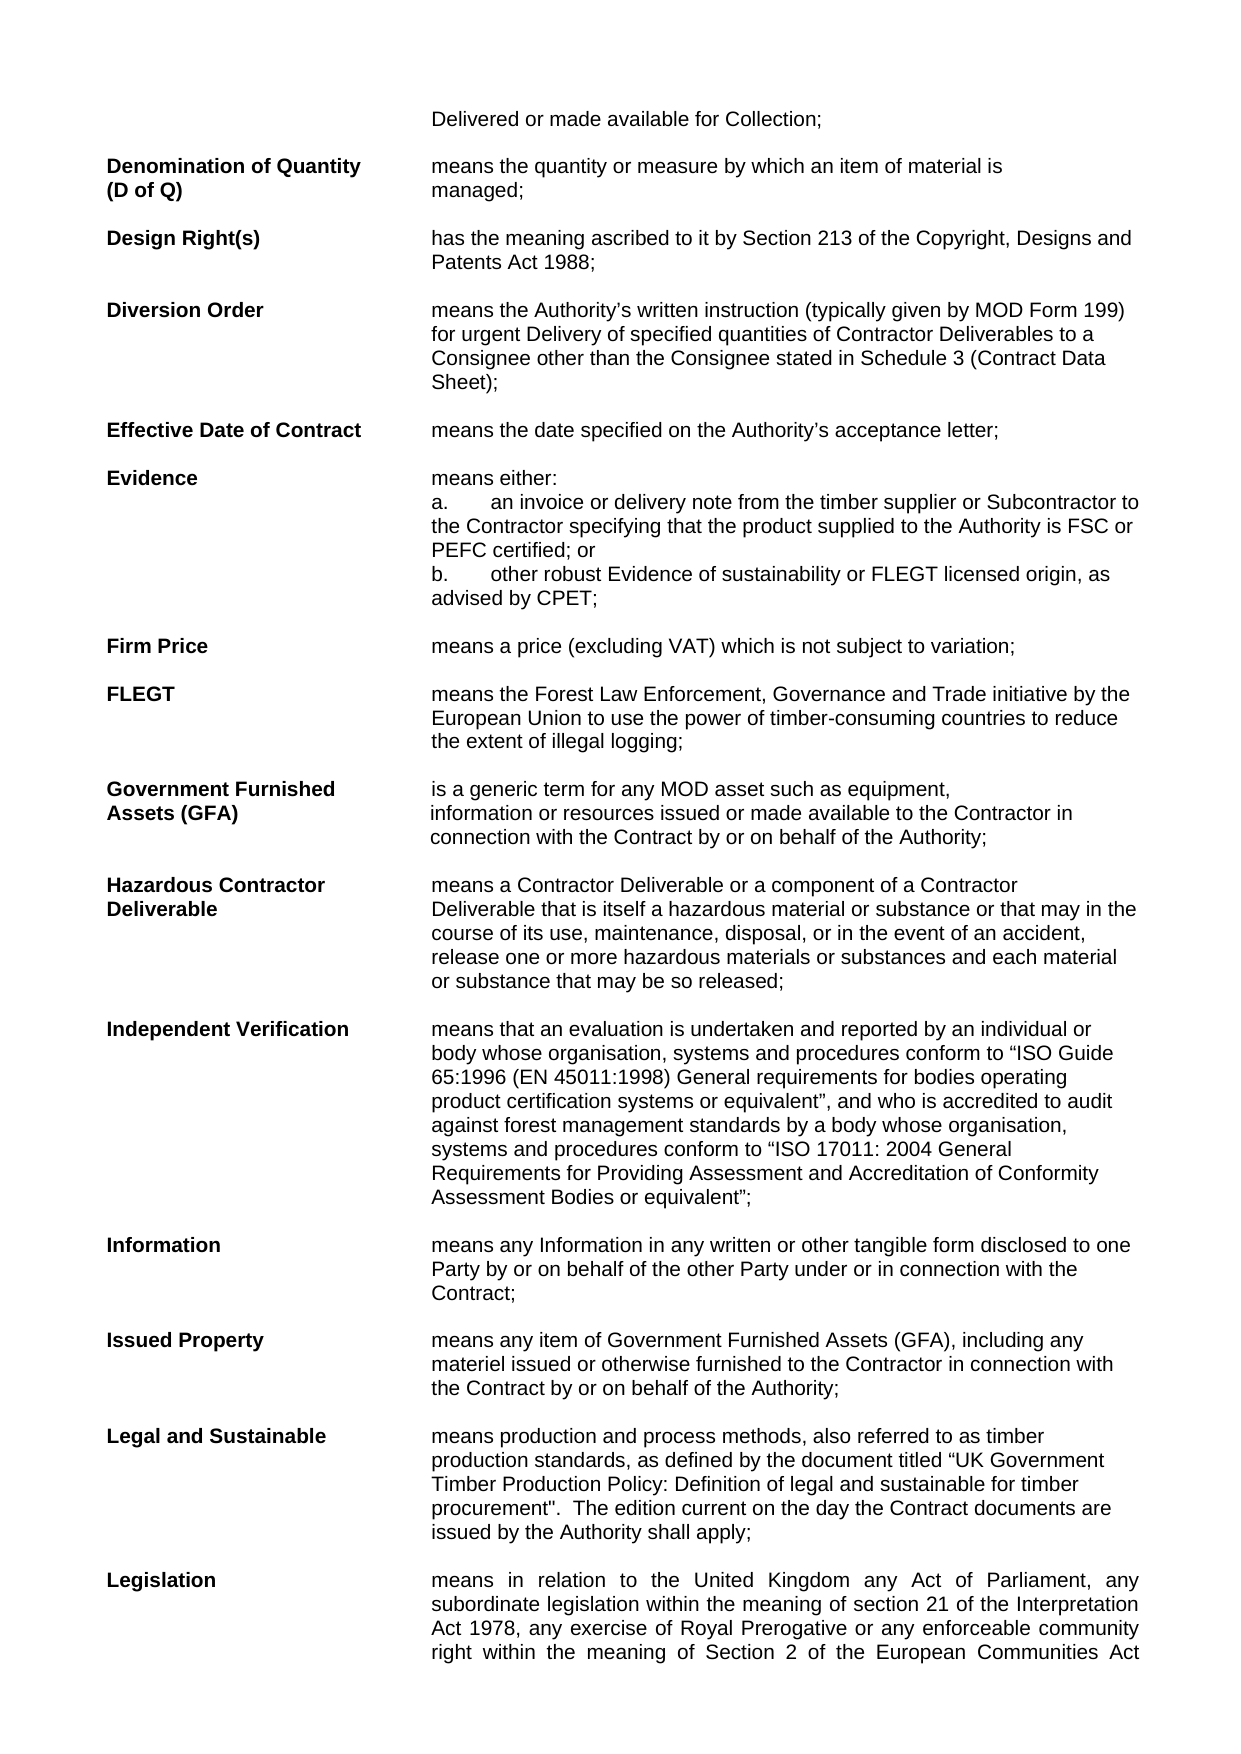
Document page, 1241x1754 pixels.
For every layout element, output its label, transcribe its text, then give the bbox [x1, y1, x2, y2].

text Assets (GFA) information or resources issued or made available to the Contractor in connection with the Contract by or on behalf of the Authority; [106, 801, 1140, 849]
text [106, 1568, 1140, 1664]
text Effective Date of Contract means the date specified on the Authority’s acceptance letter; [106, 418, 1140, 442]
text Hazardous Contractor means a Contractor Deliverable or a component of a Contractor [106, 873, 1140, 897]
text Issued Property means any item of Government Furnished Assets (GFA), including any materiel issued or otherwise furnished to the Contractor in connection with the Contract by or on behalf of the Authority; [106, 1328, 1140, 1400]
text Design Right(s) has the meaning ascribed to it by Section 213 of the Copyright, Designs and Patents Act 1988; [106, 226, 1140, 274]
text Deliverable Deliverable that is itself a hazardous material or substance or that may in the course of its use, maintenance, disposal, or in the event of an accident, release one or more hazardous materials or substances and each material or substance that may be so released; [106, 897, 1140, 993]
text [106, 106, 1140, 130]
text Denomination of Quantity means the quantity or measure by which an item of material is [106, 154, 1140, 178]
text Government Furnished is a generic term for any MOD asset such as equipment, [106, 777, 1140, 801]
text Legal and Sustainable means production and process methods, also referred to as timber production standards, as defined by the document titled “UK Government Timber Production Policy: Definition of legal and sustainable for timber procurement". The edition current on the day the Contract documents are issued by the Authority shall apply; [106, 1424, 1140, 1544]
text Information means any Information in any written or other tangible form disclosed to one Party by or on behalf of the other Party under or in connection with the Contract; [106, 1232, 1140, 1304]
text b. other robust Evidence of sustainability or FLEGT licensed origin, as advised by CPET; [431, 562, 1140, 609]
text Diversion Order means the Authority’s written instruction (typically given by MOD Form 199) for urgent Delivery of specified quantities of Contractor Deliverables to a Consignee other than the Consignee stated in Schedule 3 (Contract Data Sheet); [106, 298, 1140, 394]
text Independent Verification means that an evaluation is undertaken and reported by an individual or body whose organisation, systems and procedures conform to “ISO Guide 65:1996 (EN 45011:1998) General requirements for bodies operating product certification systems or equivalent”, and who is accredited to audit against forest management standards by a body whose organisation, systems and procedures conform to “ISO 17011: 2004 General Requirements for Providing Assessment and Accreditation of Conformity Assessment Bodies or equivalent”; [106, 1017, 1140, 1208]
text Firm Price means a price (excluding VAT) which is not subject to variation; [106, 633, 1140, 657]
text Evidence means either: [106, 466, 1140, 490]
text FLEGT means the Forest Law Enforcement, Governance and Trade initiative by the European Union to use the power of timber-consuming countries to reduce the extent of illegal logging; [106, 681, 1140, 753]
text (D of Q) managed; [106, 178, 1140, 202]
text a. an invoice or delivery note from the timber supplier or Subcontractor to the Contractor specifying that the product supplied to the Authority is FSC or PEFC certified; or [431, 490, 1140, 562]
